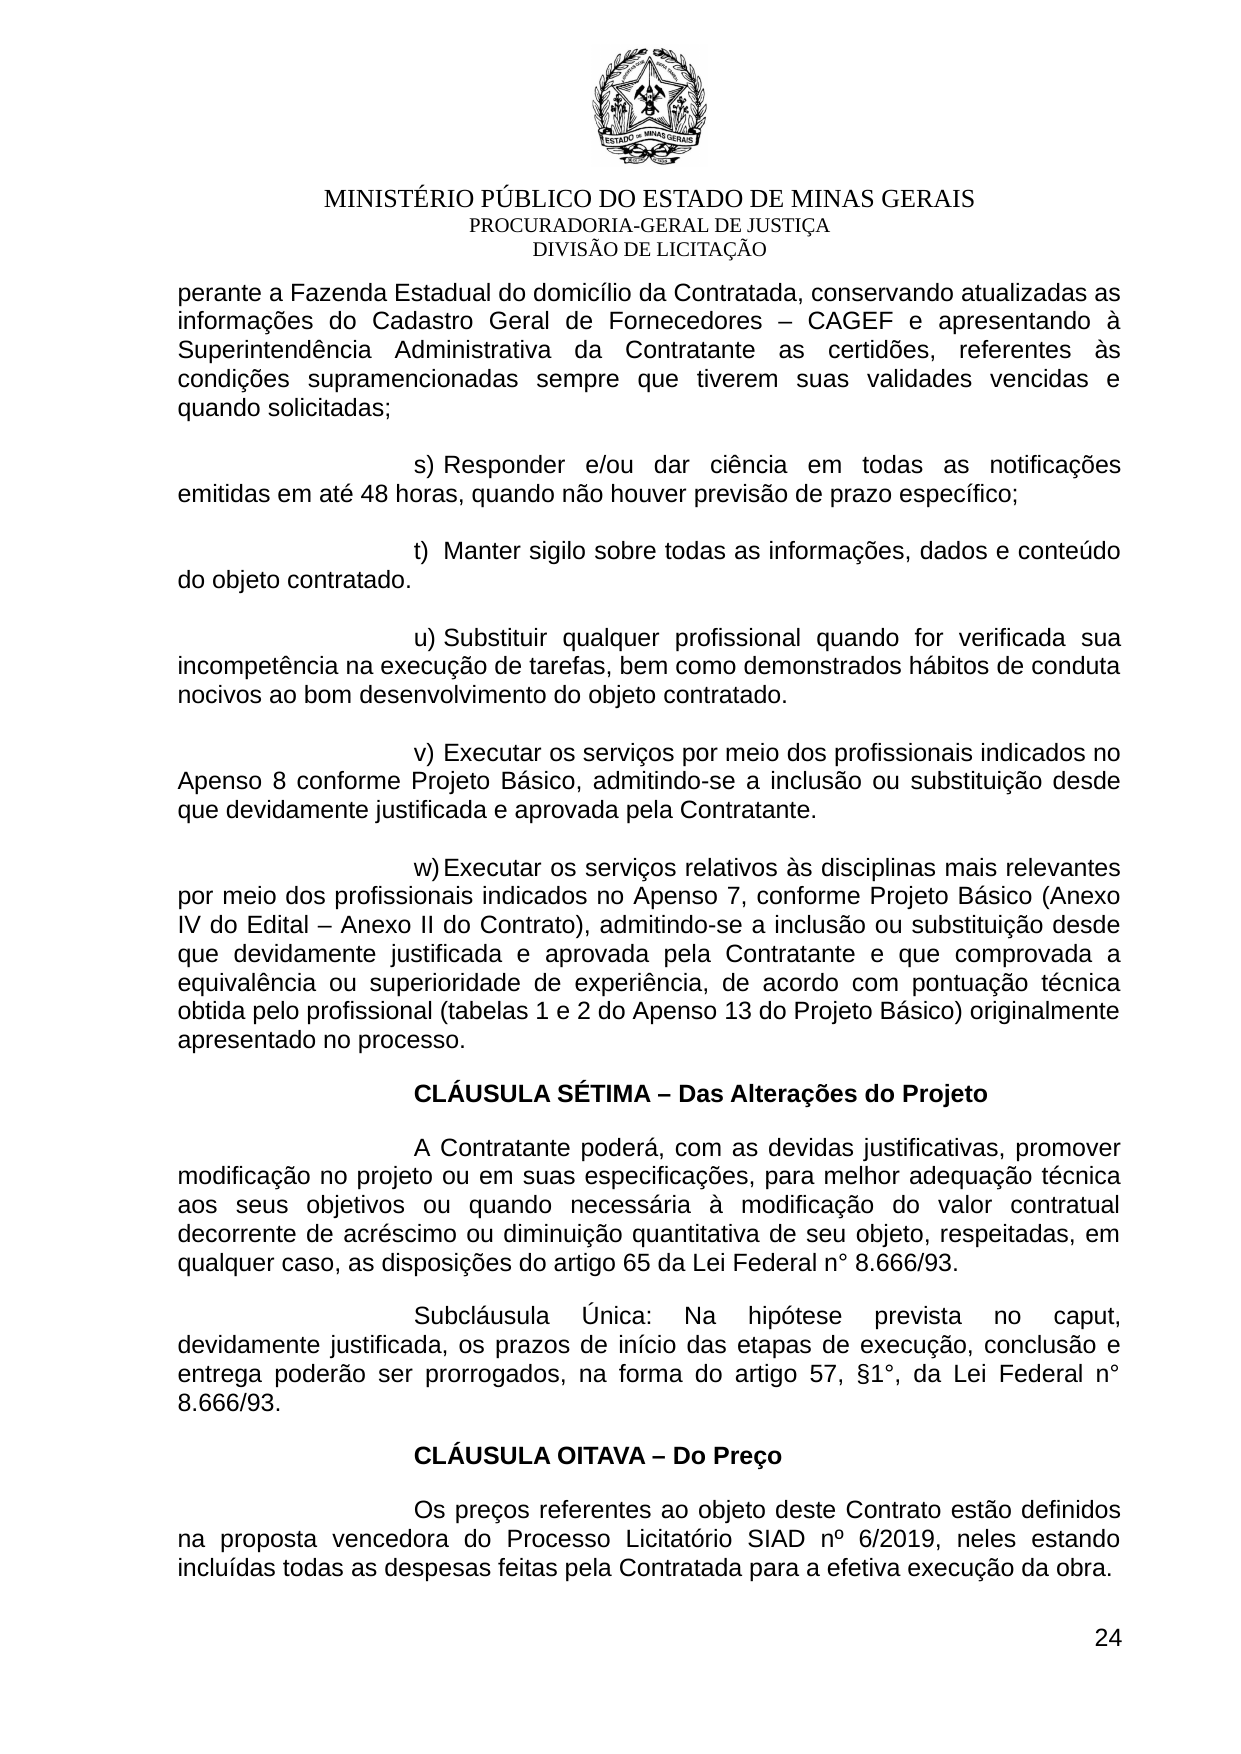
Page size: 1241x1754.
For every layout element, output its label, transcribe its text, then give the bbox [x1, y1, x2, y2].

picture [591, 44, 709, 167]
text Subcláusula Única: Na hipótese prevista no caput, devidamente justificada, os prazos de início das etapas de execução, conclusão e entrega poderão ser prorrogados, na forma do artigo 57, §1°, da Lei Federal n° 8.666/93. [177, 1301, 1122, 1416]
text CLÁUSULA SÉTIMA – Das Alterações do Projeto [177, 1079, 1122, 1108]
list Executar os serviços por meio dos profissionais indicados no Apenso 8 conforme Projeto Básico, admitindo-se a inclusão ou substituição desde que devidamente justificada e aprovada pela Contratante. [177, 738, 1122, 824]
text CLÁUSULA OITAVA – Do Preço [177, 1441, 1122, 1470]
list Responder e/ou dar ciência em todas as notificações emitidas em até 48 horas, quando não houver previsão de prazo específico; [177, 450, 1122, 508]
list Executar os serviços relativos às disciplinas mais relevantes por meio dos profissionais indicados no Apenso 7, conforme Projeto Básico (Anexo IV do Edital – Anexo II do Contrato), admitindo-se a inclusão ou substituição desde que devidamente justificada e aprovada pela Contratante e que comprovada a equivalência ou superioridade de experiência, de acordo com pontuação técnica obtida pelo profissional (tabelas 1 e 2 do Apenso 13 do Projeto Básico) originalmente apresentado no processo. [177, 853, 1122, 1054]
list Substituir qualquer profissional quando for verificada sua incompetência na execução de tarefas, bem como demonstrados hábitos de conduta nocivos ao bom desenvolvimento do objeto contratado. [177, 623, 1122, 709]
list Manter sigilo sobre todas as informações, dados e conteúdo do objeto contratado. [177, 536, 1122, 594]
text A Contratante poderá, com as devidas justificativas, promover modificação no projeto ou em suas especificações, para melhor adequação técnica aos seus objetivos ou quando necessária à modificação do valor contratual decorrente de acréscimo ou diminuição quantitativa de seu objeto, respeitadas, em qualquer caso, as disposições do artigo 65 da Lei Federal n° 8.666/93. [177, 1133, 1122, 1276]
text Os preços referentes ao objeto deste Contrato estão definidos na proposta vencedora do Processo Licitatório SIAD nº 6/2019, neles estando incluídas todas as despesas feitas pela Contratada para a efetiva execução da obra. [177, 1495, 1122, 1581]
